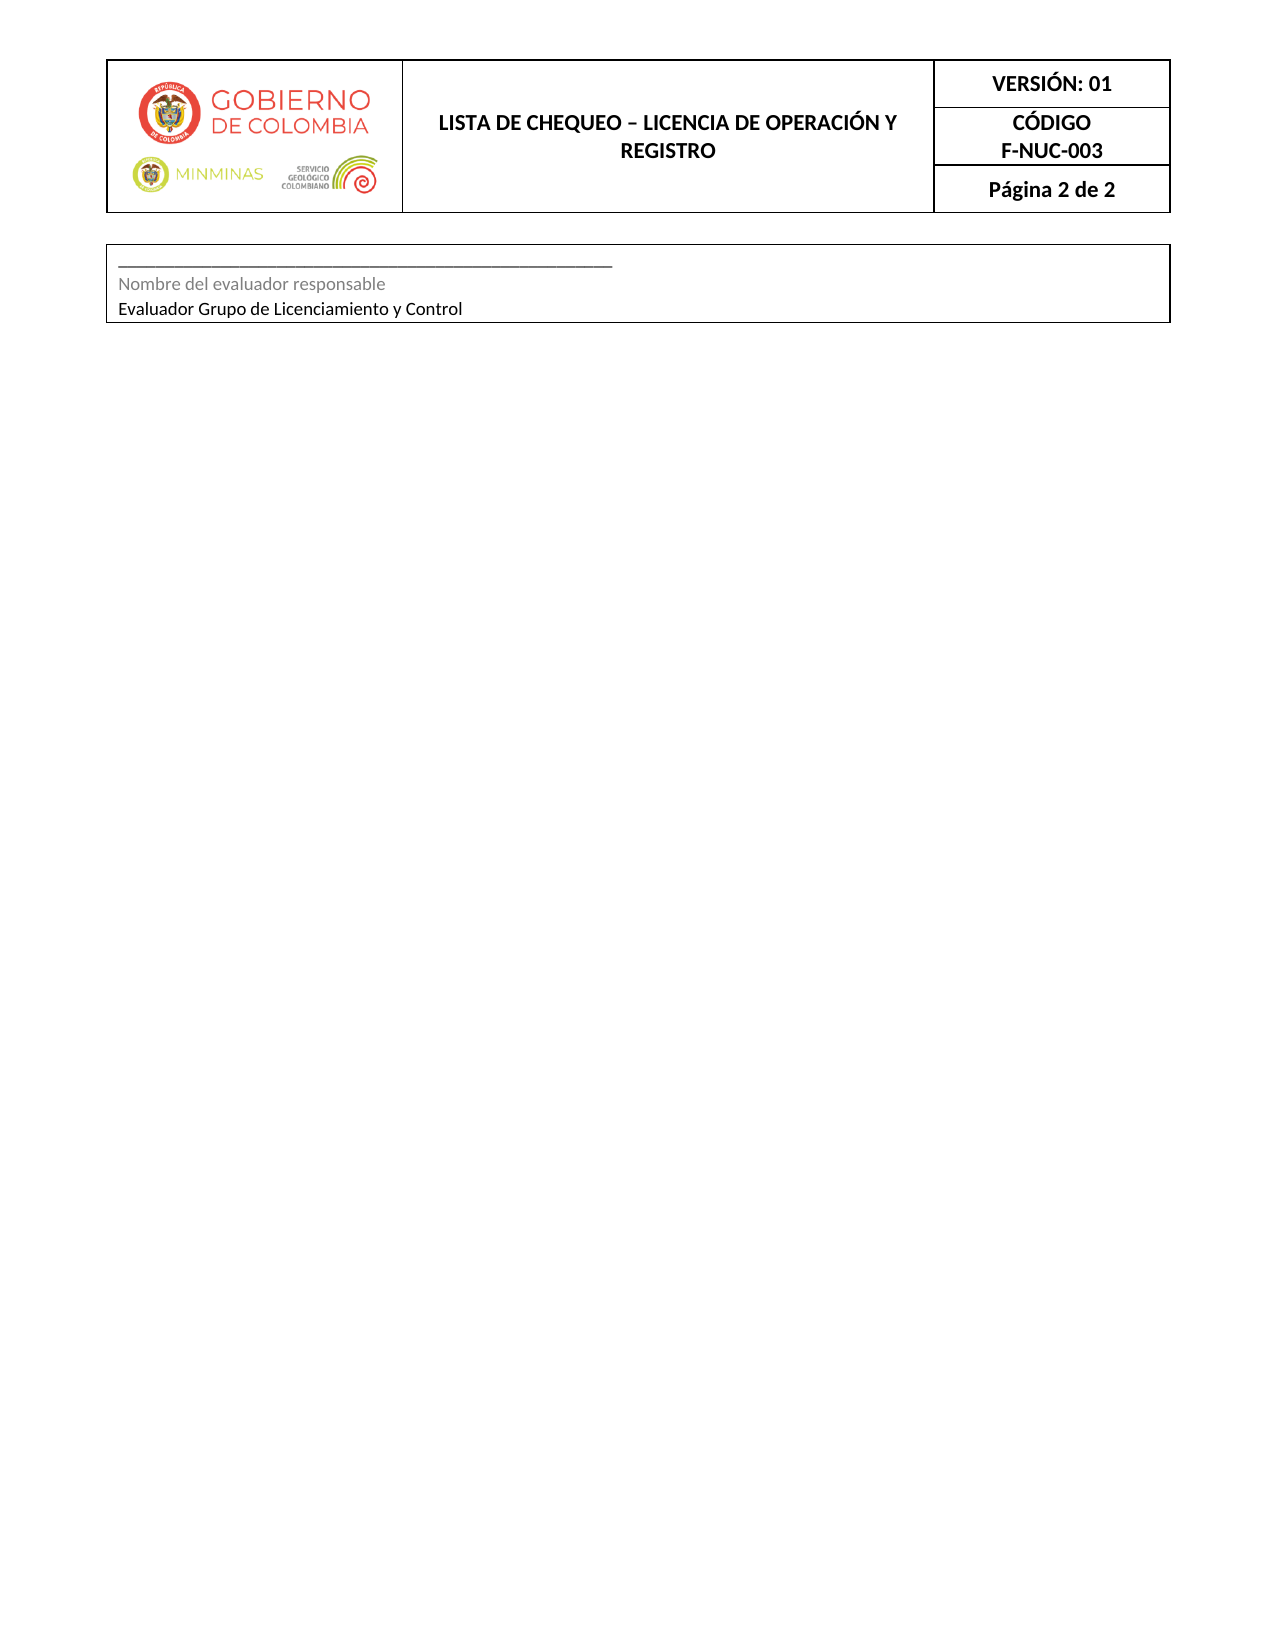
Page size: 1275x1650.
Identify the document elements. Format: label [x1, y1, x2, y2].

table_header [107, 245, 1169, 322]
